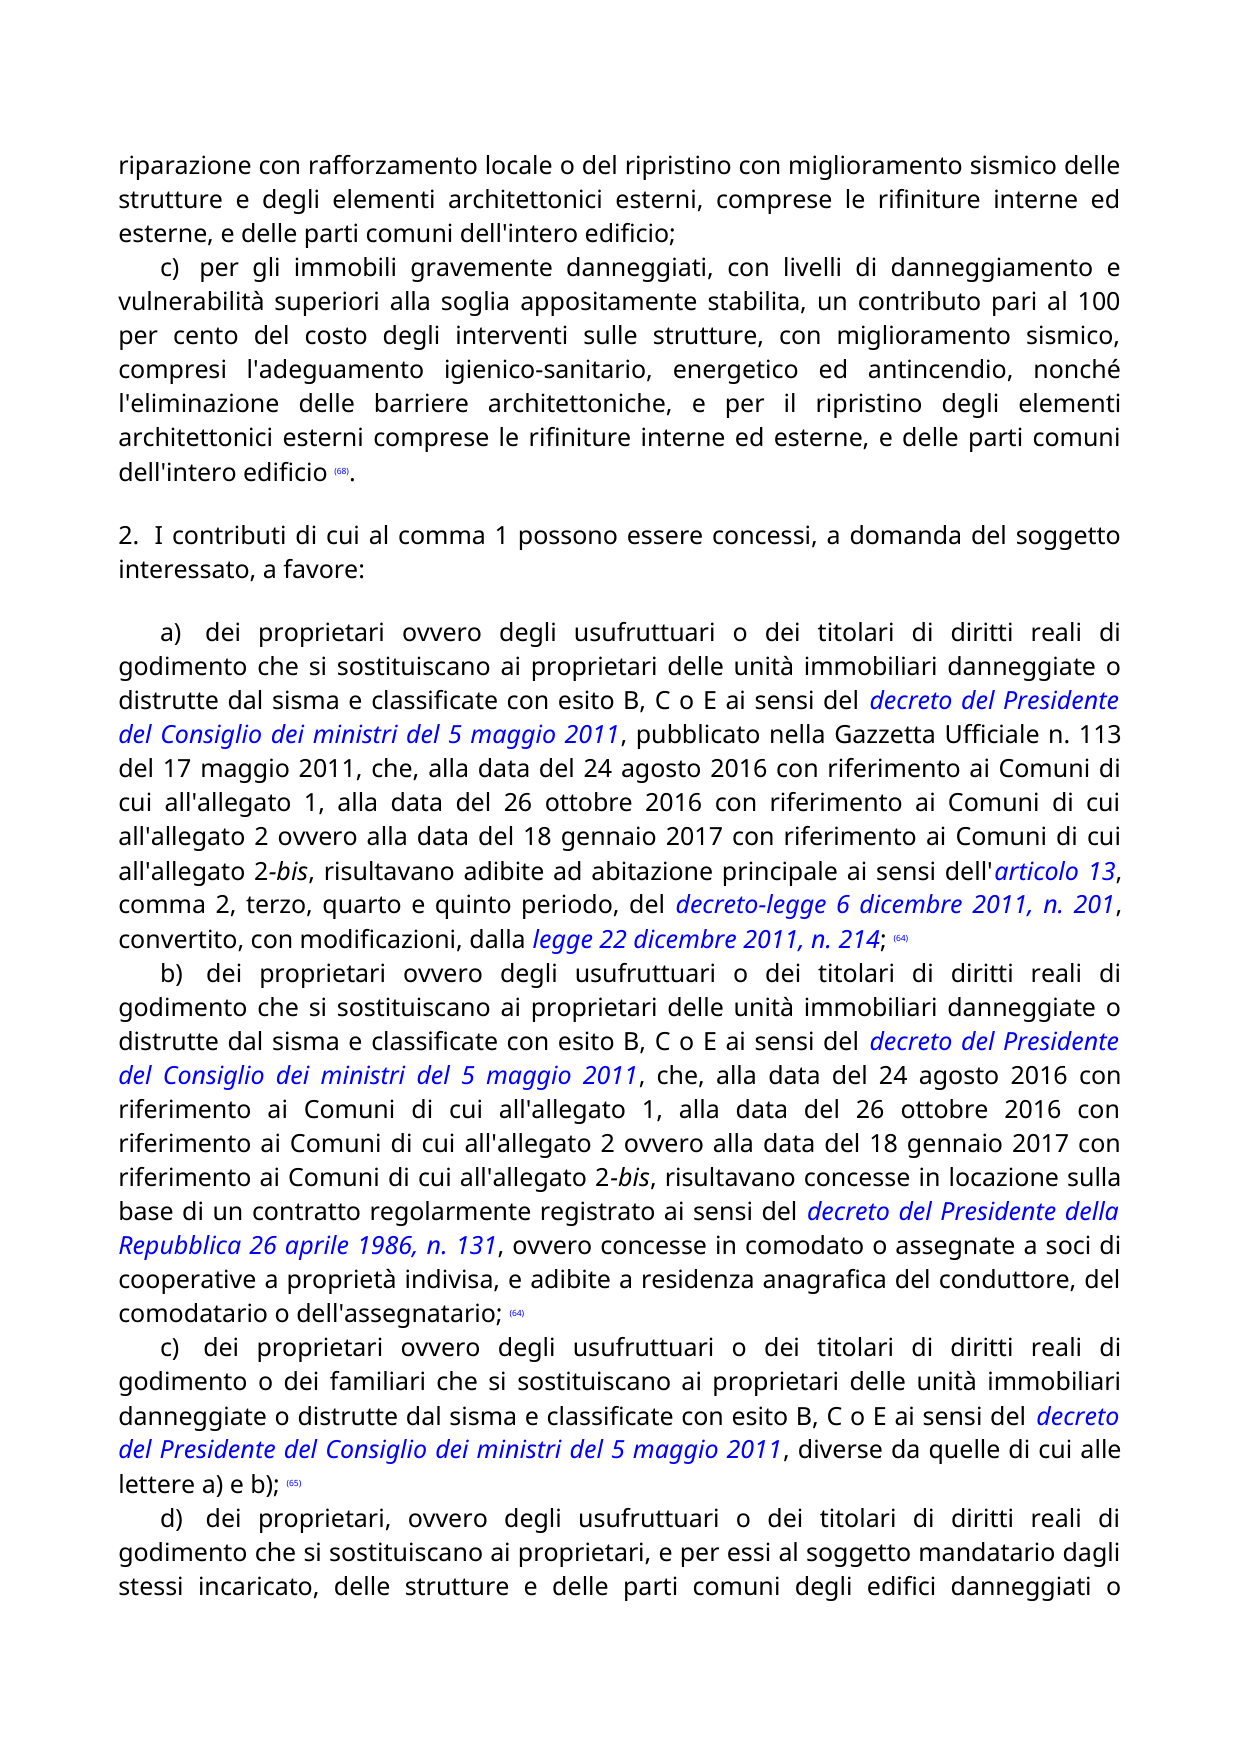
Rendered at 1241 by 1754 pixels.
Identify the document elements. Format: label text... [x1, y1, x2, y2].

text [118, 148, 1122, 250]
text b) dei proprietari ovvero degli usufruttuari o dei titolari di diritti reali di godimento che si sostituiscano ai proprietari delle unità immobiliari danneggiate o distrutte dal sisma e classificate con esito B, C o E ai sensi del decreto del Presidente del Consiglio dei ministri del 5 maggio 2011, che, alla data del 24 agosto 2016 con riferimento ai Comuni di cui all'allegato 1, alla data del 26 ottobre 2016 con riferimento ai Comuni di cui all'allegato 2 ovvero alla data del 18 gennaio 2017 con riferimento ai Comuni di cui all'allegato 2-bis, risultavano concesse in locazione sulla base di un contratto regolarmente registrato ai sensi del decreto del Presidente della Repubblica 26 aprile 1986, n. 131, ovvero concesse in comodato o assegnate a soci di cooperative a proprietà indivisa, e adibite a residenza anagrafica del conduttore, del comodatario o dell'assegnatario; (64) [118, 955, 1122, 1330]
text a) dei proprietari ovvero degli usufruttuari o dei titolari di diritti reali di godimento che si sostituiscano ai proprietari delle unità immobiliari danneggiate o distrutte dal sisma e classificate con esito B, C o E ai sensi del decreto del Presidente del Consiglio dei ministri del 5 maggio 2011, pubblicato nella Gazzetta Ufficiale n. 113 del 17 maggio 2011, che, alla data del 24 agosto 2016 con riferimento ai Comuni di cui all'allegato 1, alla data del 26 ottobre 2016 con riferimento ai Comuni di cui all'allegato 2 ovvero alla data del 18 gennaio 2017 con riferimento ai Comuni di cui all'allegato 2-bis, risultavano adibite ad abitazione principale ai sensi dell'articolo 13, comma 2, terzo, quarto e quinto periodo, del decreto-legge 6 dicembre 2011, n. 201, convertito, con modificazioni, dalla legge 22 dicembre 2011, n. 214; (64) [118, 615, 1122, 955]
text c) dei proprietari ovvero degli usufruttuari o dei titolari di diritti reali di godimento o dei familiari che si sostituiscano ai proprietari delle unità immobiliari danneggiate o distrutte dal sisma e classificate con esito B, C o E ai sensi del decreto del Presidente del Consiglio dei ministri del 5 maggio 2011, diverse da quelle di cui alle lettere a) e b); (65) [118, 1330, 1122, 1500]
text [118, 1500, 1122, 1602]
text 2. I contributi di cui al comma 1 possono essere concessi, a domanda del soggetto interessato, a favore: [118, 517, 1122, 586]
text c) per gli immobili gravemente danneggiati, con livelli di danneggiamento e vulnerabilità superiori alla soglia appositamente stabilita, un contributo pari al 100 per cento del costo degli interventi sulle strutture, con miglioramento sismico, compresi l'adeguamento igienico-sanitario, energetico ed antincendio, nonché l'eliminazione delle barriere architettoniche, e per il ripristino degli elementi architettonici esterni comprese le rifiniture interne ed esterne, e delle parti comuni dell'intero edificio (68). [118, 250, 1122, 488]
